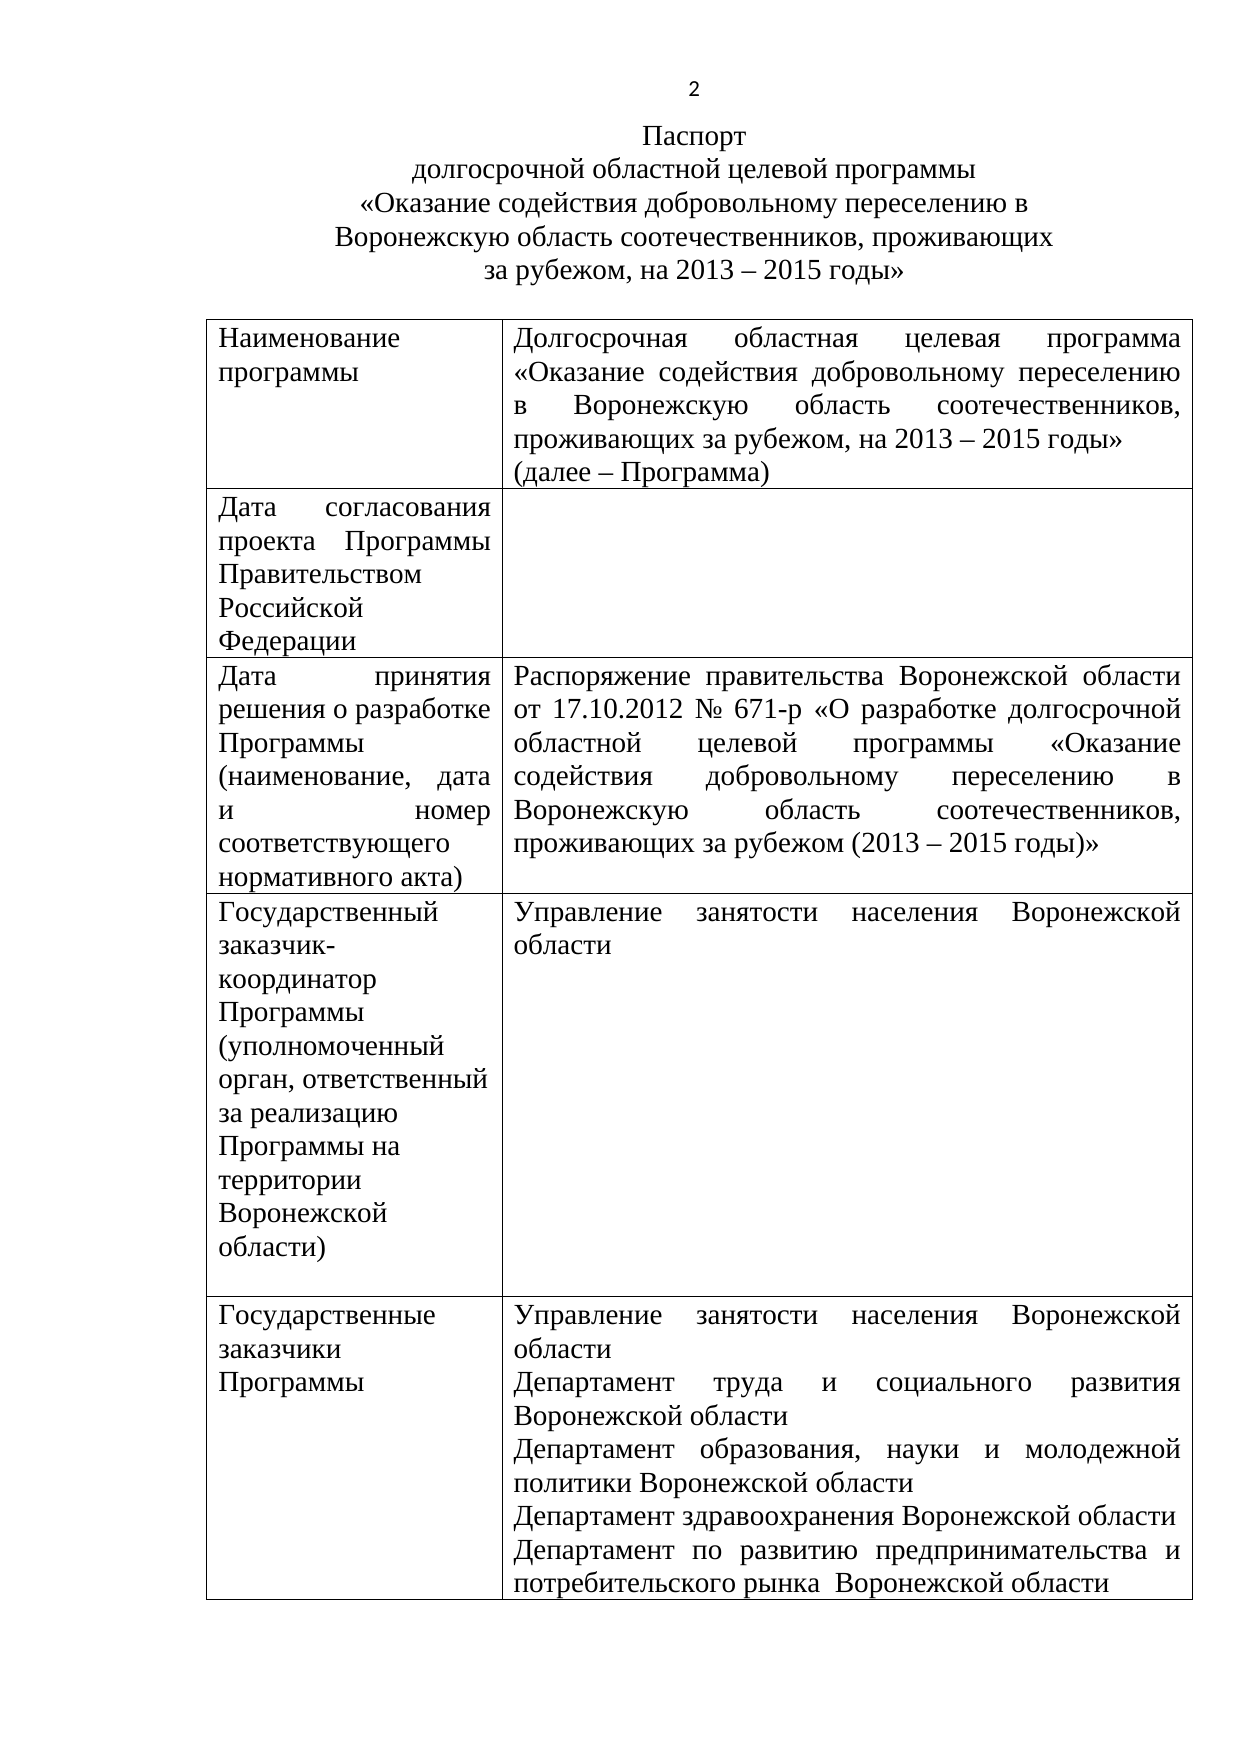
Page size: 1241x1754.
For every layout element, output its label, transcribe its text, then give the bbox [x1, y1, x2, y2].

text Паспорт [207, 118, 1181, 152]
table_cell Государственный заказчик-координатор Программы (уполномоченный орган, ответственный за реализацию Программы на территории Воронежской области) [207, 894, 502, 1296]
text «Оказание содействия добровольному переселению в [207, 185, 1181, 219]
table_cell Дата согласования проекта Программы Правительством Российской Федерации [207, 489, 502, 657]
text долгосрочной областной целевой программы [207, 152, 1181, 185]
table_cell Управление занятости населения Воронежской области [503, 894, 1192, 1296]
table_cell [207, 1297, 502, 1599]
table_header Наименование программы [207, 320, 502, 488]
table_cell Дата принятия решения о разработке Программы (наименование, дата и номер соответствующего нормативного акта) [207, 658, 502, 893]
table_header Долгосрочная областная целевая программа «Оказание содействия добровольному переселению в Воронежскую область соотечественников, проживающих за рубежом, на 2013 – 2015 годы» (далее – Программа) [503, 320, 1192, 488]
table_cell Распоряжение правительства Воронежской области от 17.10.2012 № 671-р «О разработке долгосрочной областной целевой программы «Оказание содействия добровольному переселению в Воронежскую область соотечественников, проживающих за рубежом (2013 – 2015 годы)» [503, 658, 1192, 893]
table_cell [503, 489, 1192, 657]
text за рубежом, на 2013 – 2015 годы» [207, 252, 1181, 286]
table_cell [503, 1297, 1192, 1599]
text Воронежскую область соотечественников, проживающих [207, 219, 1181, 252]
